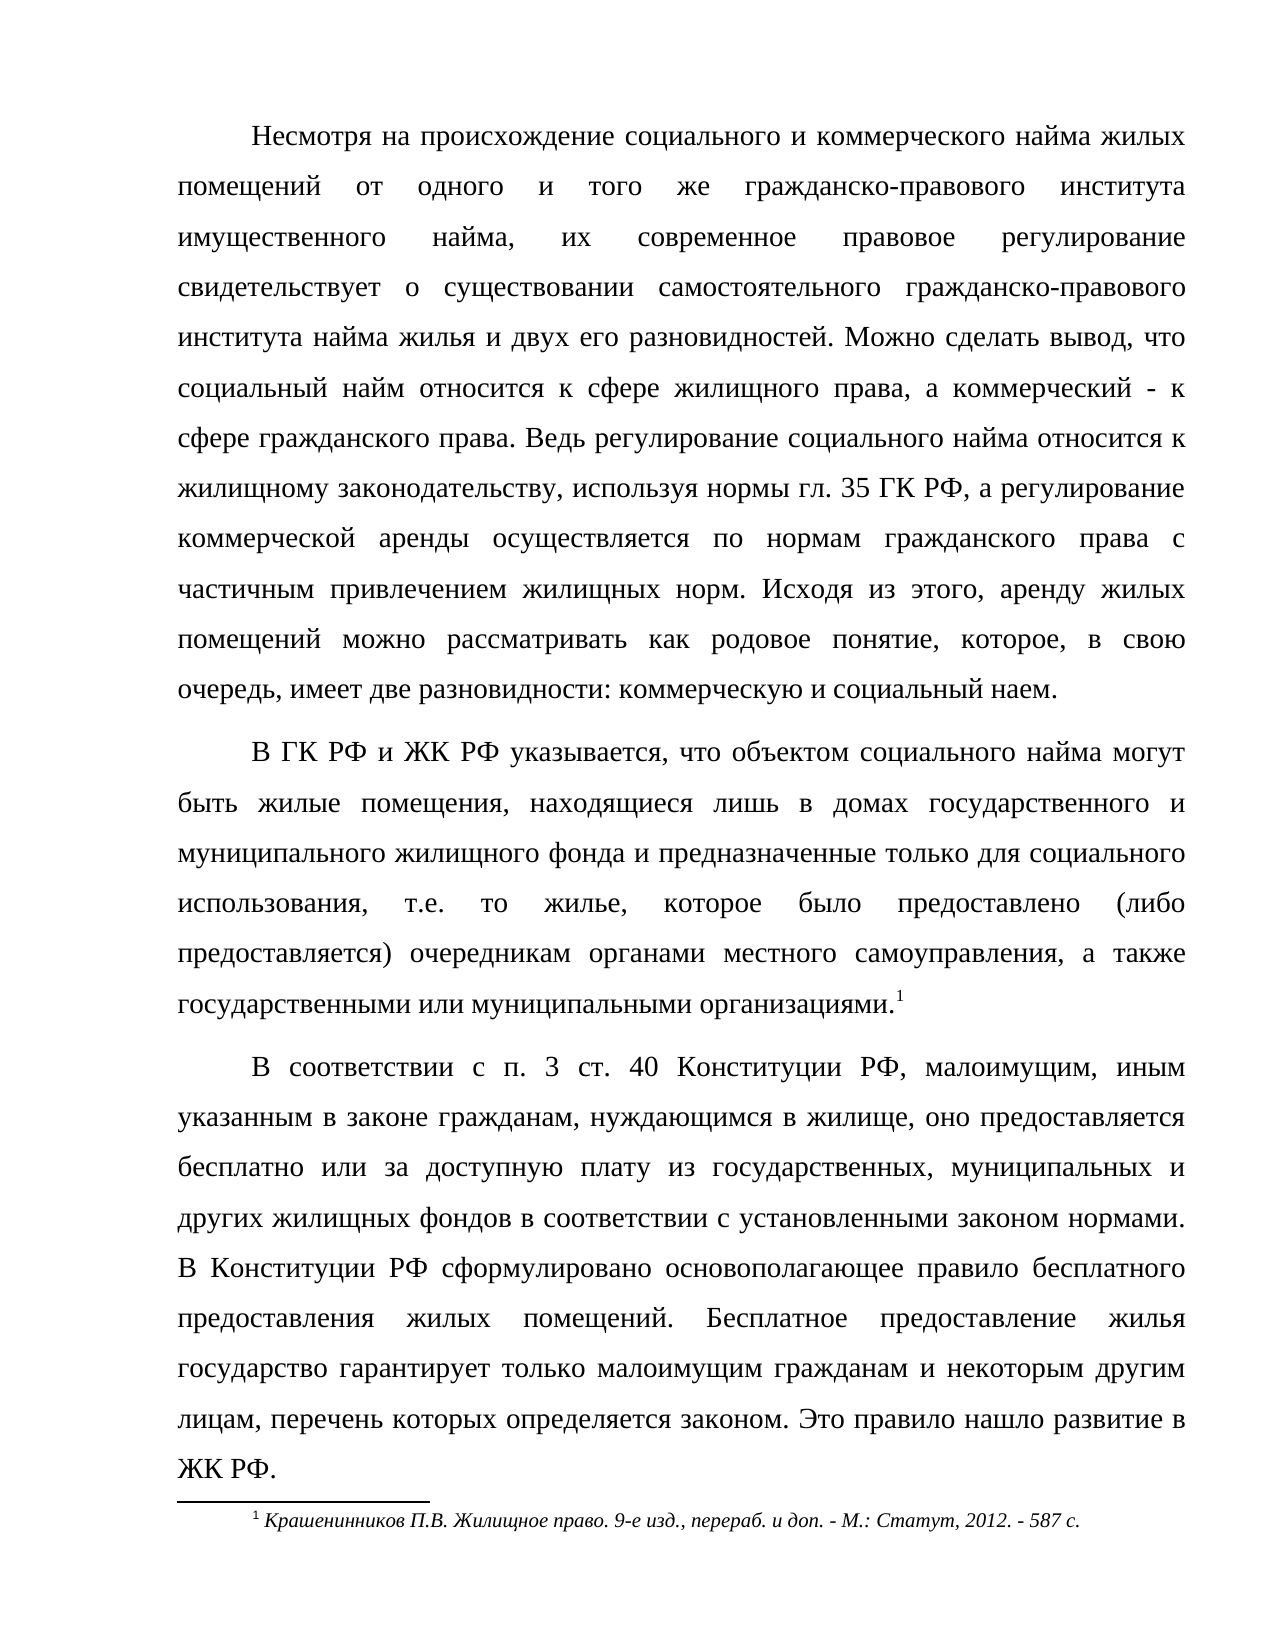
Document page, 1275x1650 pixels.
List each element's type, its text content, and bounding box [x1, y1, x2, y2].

text В ГК РФ и ЖК РФ указывается, что объектом социального найма могут быть жилые помещения, находящиеся лишь в домах государственного и муниципального жилищного фонда и предназначенные только для социального использования, т.е. то жилье, которое было предоставлено (либо предоставляется) очередникам органами местного самоуправления, а также государственными или муниципальными организациями. [177, 734, 1186, 1019]
text В соответствии с п. 3 ст. 40 Конституции РФ, малоимущим, иным указанным в законе гражданам, нуждающимся в жилище, оно предоставляется бесплатно или за доступную плату из государственных, муниципальных и других жилищных фондов в соответствии с установленными законом нормами. В Конституции РФ сформулировано основополагающее правило бесплатного предоставления жилых помещений. Бесплатное предоставление жилья государство гарантирует только малоимущим гражданам и некоторым другим лицам, перечень которых определяется законом. Это правило нашло развитие в ЖК РФ. [177, 1049, 1186, 1485]
text Несмотря на происхождение социального и коммерческого найма жилых помещений от одного и того же гражданско-правового института имущественного найма, их современное правовое регулирование свидетельствует о существовании самостоятельного гражданско-правового института найма жилья и двух его разновидностей. Можно сделать вывод, что социальный найм относится к сфере жилищного права, а коммерческий - к сфере гражданского права. Ведь регулирование социального найма относится к жилищному законодательству, используя нормы гл. 35 ГК РФ, а регулирование коммерческой аренды осуществляется по нормам гражданского права с частичным привлечением жилищных норм. Исходя из этого, аренду жилых помещений можно рассматривать как родовое понятие, которое, в свою очередь, имеет две разновидности: коммерческую и социальный наем. [177, 118, 1186, 705]
